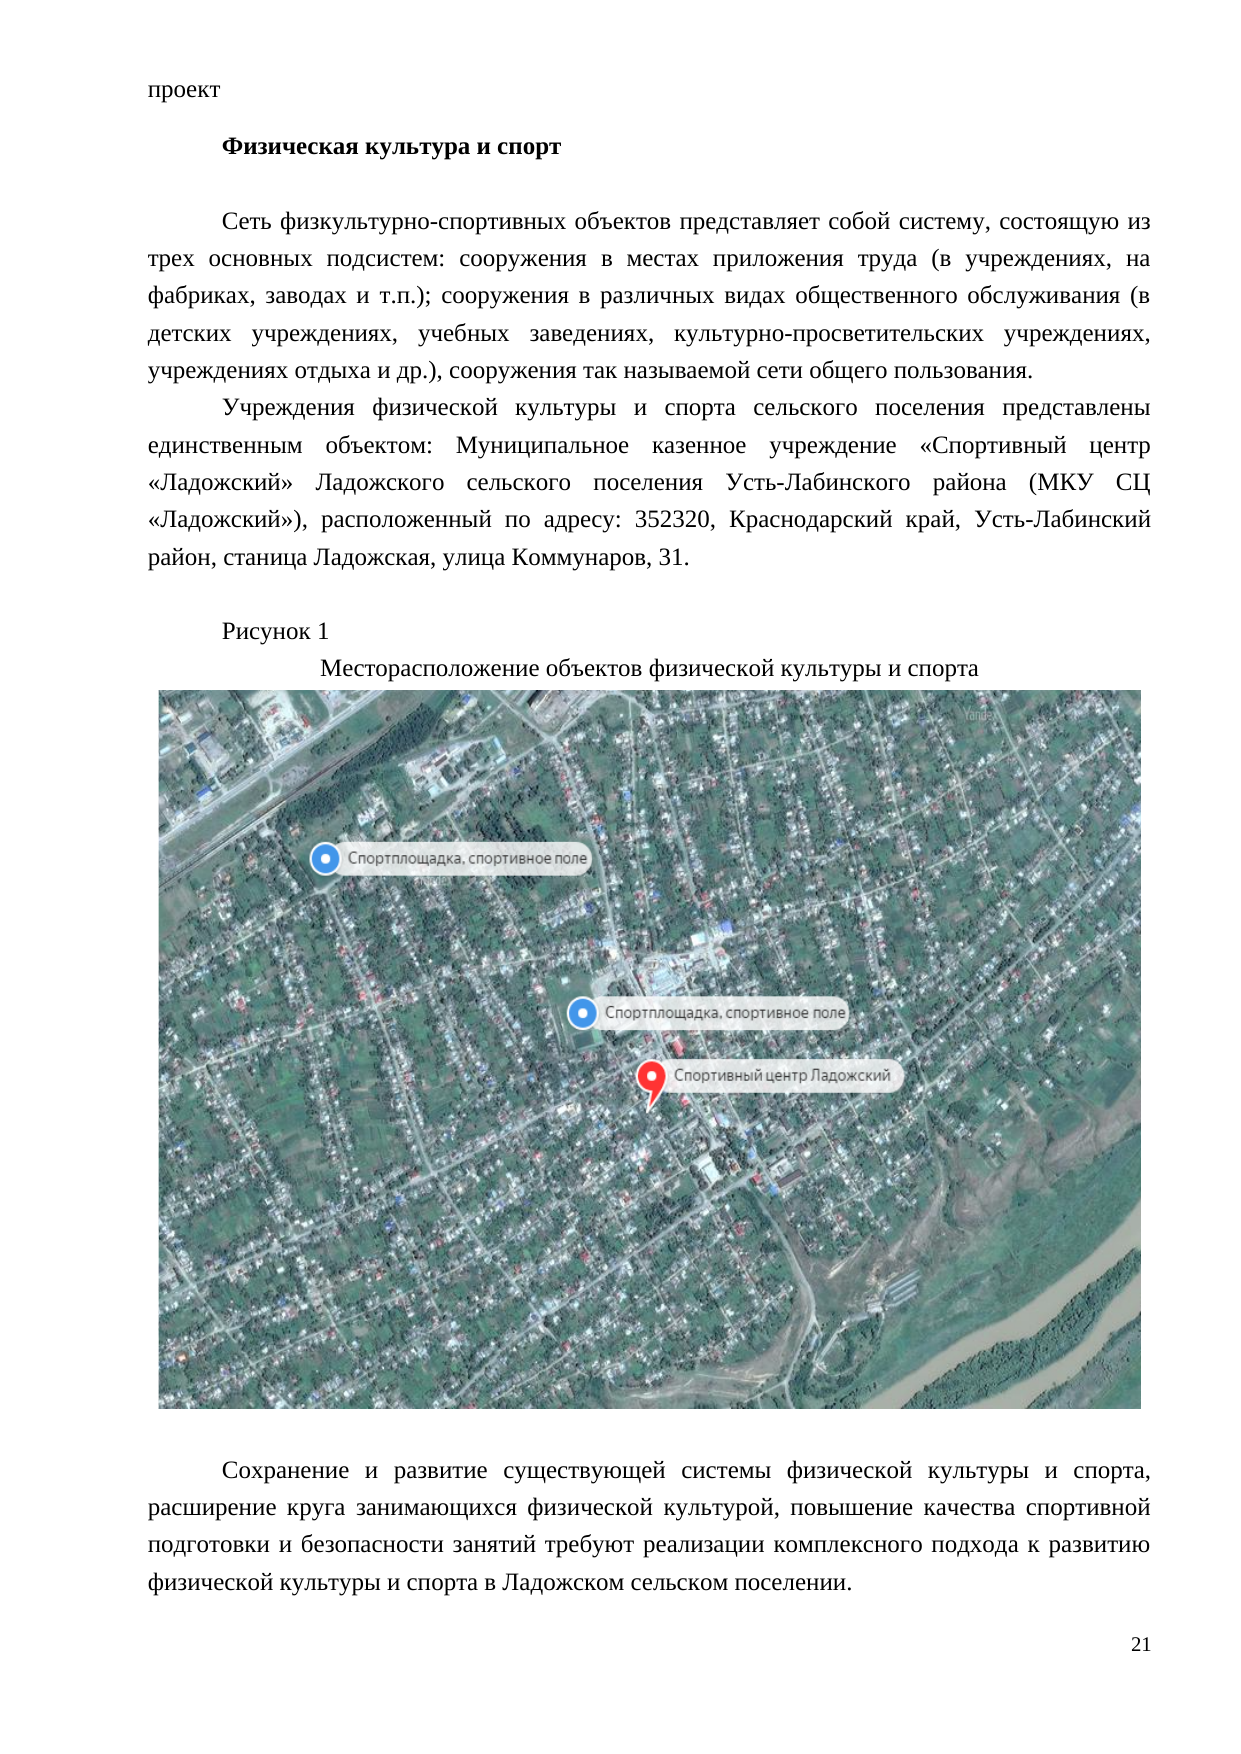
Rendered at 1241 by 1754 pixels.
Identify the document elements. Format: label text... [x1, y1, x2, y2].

text Рисунок 1 [148, 616, 1152, 645]
text Физическая культура и спорт [148, 131, 1152, 160]
picture [158, 690, 1141, 1409]
text Месторасположение объектов физической культуры и спорта [148, 653, 1152, 682]
text Сеть физкультурно-спортивных объектов представляет собой систему, состоящую из трех основных подсистем: сооружения в местах приложения труда (в учреждениях, на фабриках, заводах и т.п.); сооружения в различных видах общественного обслуживания (в детских учреждениях, учебных заведениях, культурно-просветительских учреждениях, учреждениях отдыха и др.), сооружения так называемой сети общего пользования. [148, 206, 1152, 384]
text Учреждения физической культуры и спорта сельского поселения представлены единственным объектом: Муниципальное казенное учреждение «Спортивный центр «Ладожский» Ладожского сельского поселения Усть-Лабинского района (МКУ СЦ «Ладожский»), расположенный по адресу: 352320, Краснодарский край, Усть-Лабинский район, станица Ладожская, улица Коммунаров, 31. [148, 392, 1152, 570]
text Сохранение и развитие существующей системы физической культуры и спорта, расширение круга занимающихся физической культурой, повышение качества спортивной подготовки и безопасности занятий требуют реализации комплексного подхода к развитию физической культуры и спорта в Ладожском сельском поселении. [148, 1455, 1152, 1596]
